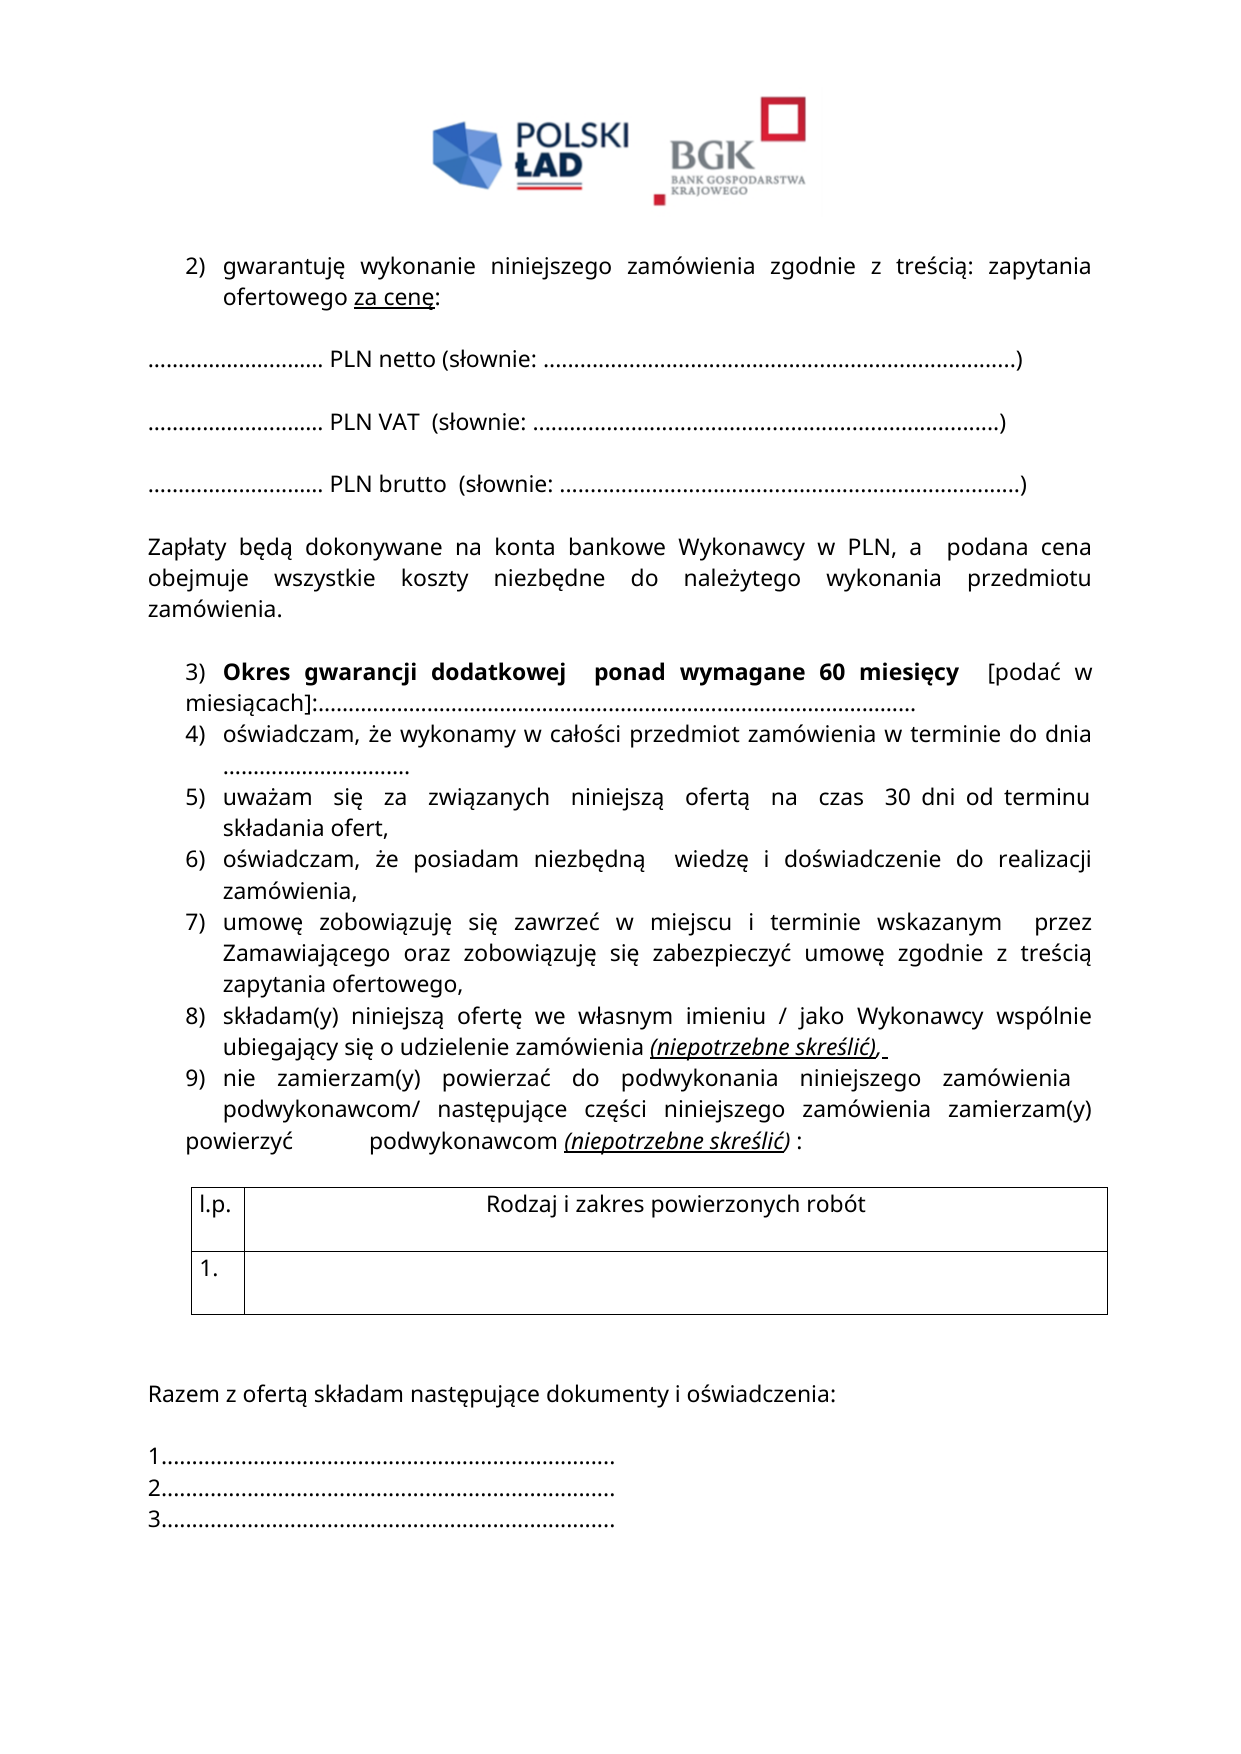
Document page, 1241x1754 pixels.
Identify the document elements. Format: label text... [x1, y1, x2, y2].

text ……………….....…… PLN VAT (słownie: ............................................................................) [148, 406, 1093, 437]
table_cell [245, 1252, 1107, 1314]
text 1.......................................................................... [148, 1440, 1093, 1471]
list gwarantuję wykonanie niniejszego zamówienia zgodnie z treścią: zapytania ofertowego za cenę: [185, 249, 1093, 312]
text ……………….....…… PLN brutto (słownie: ...........................................................................) [148, 468, 1093, 499]
table_header Rodzaj i zakres powierzonych robót [245, 1188, 1107, 1251]
text 2.......................................................................... [148, 1471, 1093, 1503]
table_header l.p. [192, 1188, 244, 1251]
list umowę zobowiązuję się zawrzeć w miejscu i terminie wskazanym przez Zamawiającego oraz zobowiązuję się zabezpieczyć umowę zgodnie z treścią zapytania ofertowego, [185, 906, 1093, 999]
text Zapłaty będą dokonywane na konta bankowe Wykonawcy w PLN, a podana cena obejmuje wszystkie koszty niezbędne do należytego wykonania przedmiotu zamówienia. [148, 531, 1093, 624]
text ……………….....…… PLN netto (słownie: .............................................................................) [148, 343, 1093, 374]
list oświadczam, że posiadam niezbędną wiedzę i doświadczenie do realizacji zamówienia, [185, 843, 1093, 906]
text 3.......................................................................... [148, 1503, 1093, 1534]
table_cell 1. [192, 1252, 244, 1314]
list składam(y) niniejszą ofertę we własnym imieniu / jako Wykonawcy wspólnie ubiegający się o udzielenie zamówienia (niepotrzebne skreślić), [185, 999, 1093, 1062]
list Okres gwarancji dodatkowej ponad wymagane 60 miesięcy [podać w miesiącach]:……………………………………………………………………………………… [185, 656, 1093, 718]
picture [414, 87, 823, 217]
list nie zamierzam(y) powierzać do podwykonania niniejszego zamówienia podwykonawcom/ następujące części niniejszego zamówienia zamierzam(y) powierzyć podwykonawcom (niepotrzebne skreślić) : [185, 1062, 1093, 1156]
list uważam się za związanych niniejszą ofertą na czas 30 dni od terminu składania ofert, [185, 781, 1093, 843]
text Razem z ofertą składam następujące dokumenty i oświadczenia: [148, 1378, 1093, 1409]
list oświadczam, że wykonamy w całości przedmiot zamówienia w terminie do dnia …………………………. [185, 718, 1093, 781]
